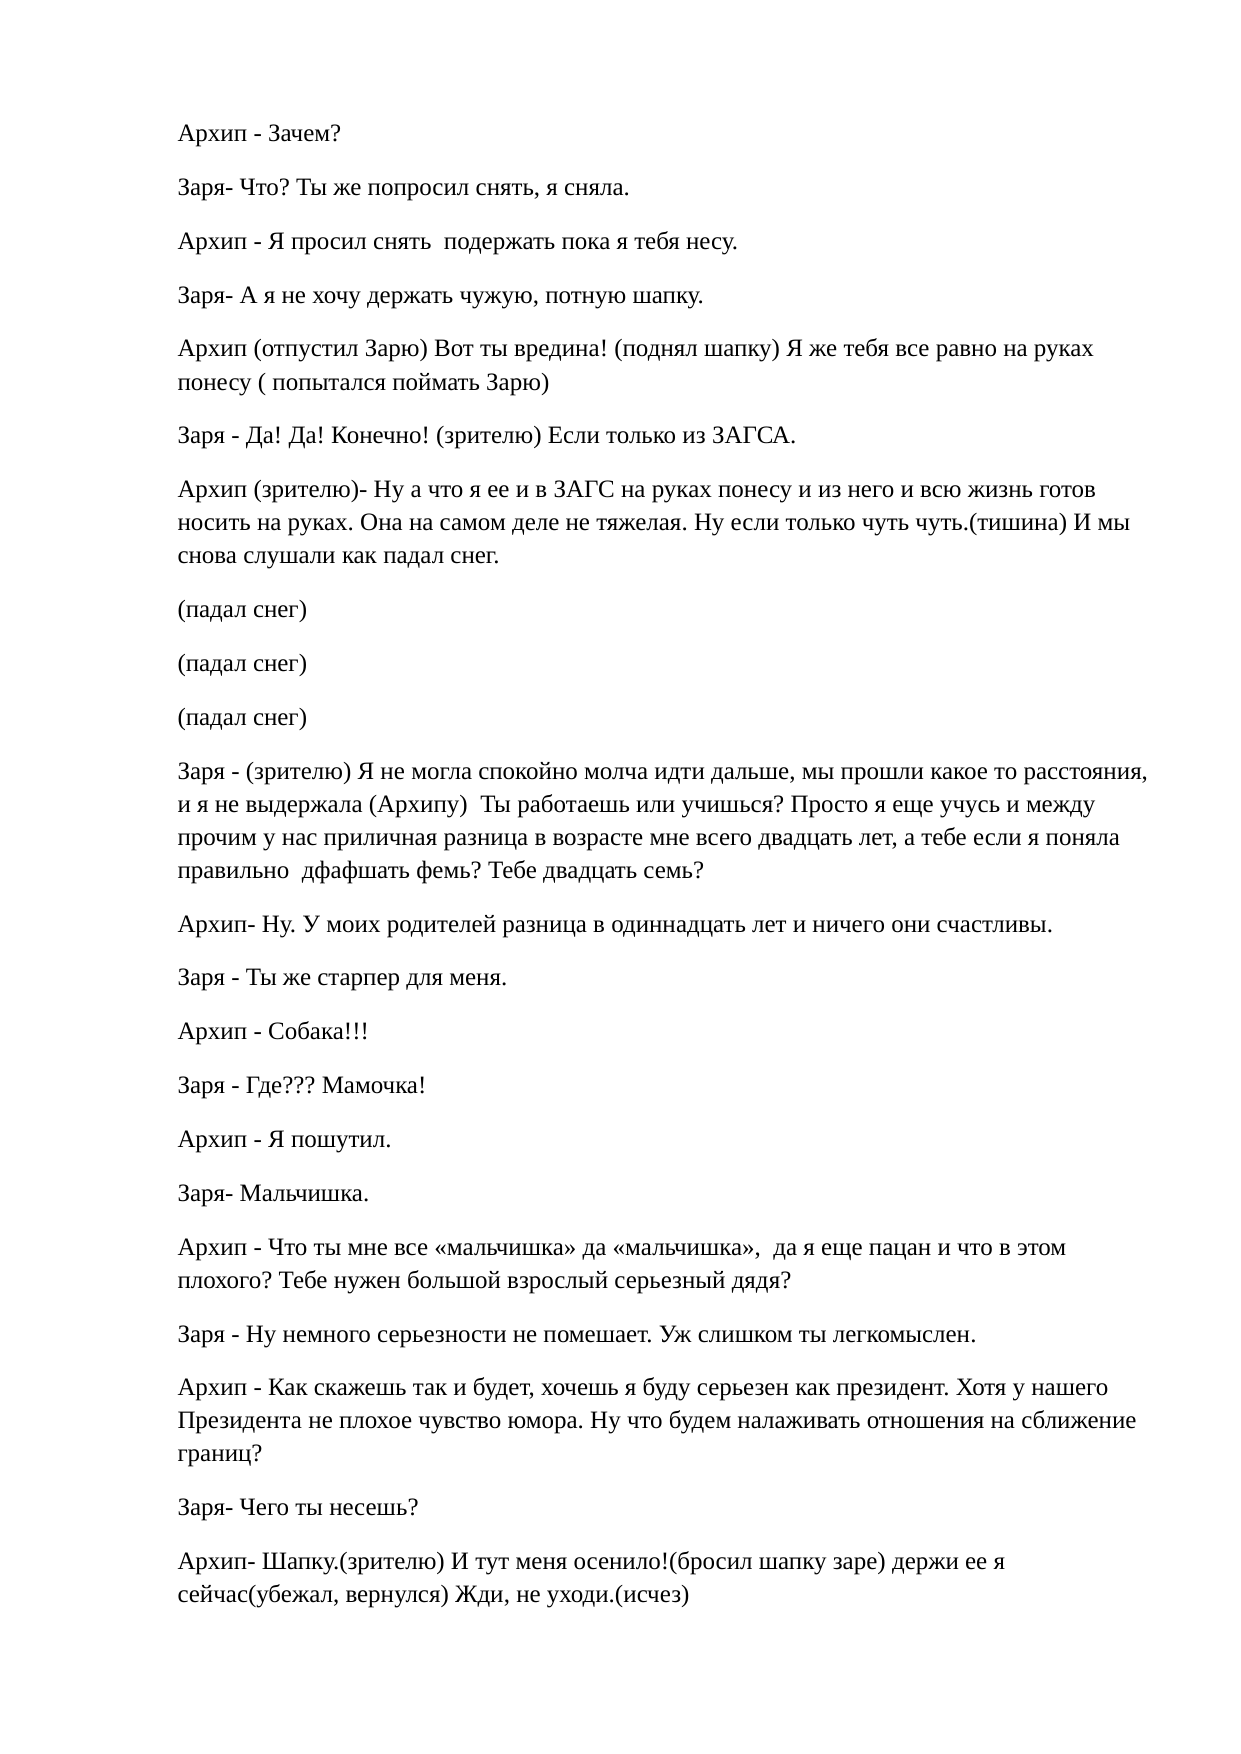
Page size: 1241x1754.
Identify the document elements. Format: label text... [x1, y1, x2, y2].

text (падал снег) [177, 648, 1152, 677]
text Архип (отпустил Зарю) Вот ты вредина! (поднял шапку) Я же тебя все равно на руках понесу ( попытался поймать Зарю) [177, 333, 1152, 395]
text Архип - Зачем? [177, 118, 1152, 147]
text Заря- Чего ты несешь? [177, 1492, 1152, 1521]
text Заря - Ну немного серьезности не помешает. Уж слишком ты легкомыслен. [177, 1319, 1152, 1347]
text Архип- Ну. У моих родителей разница в одиннадцать лет и ничего они счастливы. [177, 909, 1152, 937]
text Заря - Где??? Мамочка! [177, 1070, 1152, 1099]
text Заря - (зрителю) Я не могла спокойно молча идти дальше, мы прошли какое то расстояния, и я не выдержала (Архипу) Ты работаешь или учишься? Просто я еще учусь и между прочим у нас приличная разница в возрасте мне всего двадцать лет, а тебе если я поняла правильно дфафшать фемь? Тебе двадцать семь? [177, 756, 1152, 883]
text Архип - Как скажешь так и будет, хочешь я буду серьезен как президент. Хотя у нашего Президента не плохое чувство юмора. Ну что будем налаживать отношения на сближение границ? [177, 1372, 1152, 1467]
text Заря - Ты же старпер для меня. [177, 962, 1152, 991]
text (падал снег) [177, 594, 1152, 623]
text Архип - Собака!!! [177, 1016, 1152, 1045]
text Архип - Я пошутил. [177, 1124, 1152, 1153]
text Заря- Что? Ты же попросил снять, я сняла. [177, 172, 1152, 201]
text Архип - Что ты мне все «мальчишка» да «мальчишка», да я еще пацан и что в этом плохого? Тебе нужен большой взрослый серьезный дядя? [177, 1232, 1152, 1293]
text Заря- Мальчишка. [177, 1178, 1152, 1207]
text Архип- Шапку.(зрителю) И тут меня осенило!(бросил шапку заре) держи ее я сейчас(убежал, вернулся) Жди, не уходи.(исчез) [177, 1546, 1152, 1608]
text Архип (зрителю)- Ну а что я ее и в ЗАГС на руках понесу и из него и всю жизнь готов носить на руках. Она на самом деле не тяжелая. Ну если только чуть чуть.(тишина) И мы снова слушали как падал снег. [177, 474, 1152, 569]
text Архип - Я просил снять подержать пока я тебя несу. [177, 226, 1152, 254]
text (падал снег) [177, 702, 1152, 731]
text Заря - Да! Да! Конечно! (зрителю) Если только из ЗАГСА. [177, 420, 1152, 449]
text Заря- А я не хочу держать чужую, потную шапку. [177, 280, 1152, 308]
